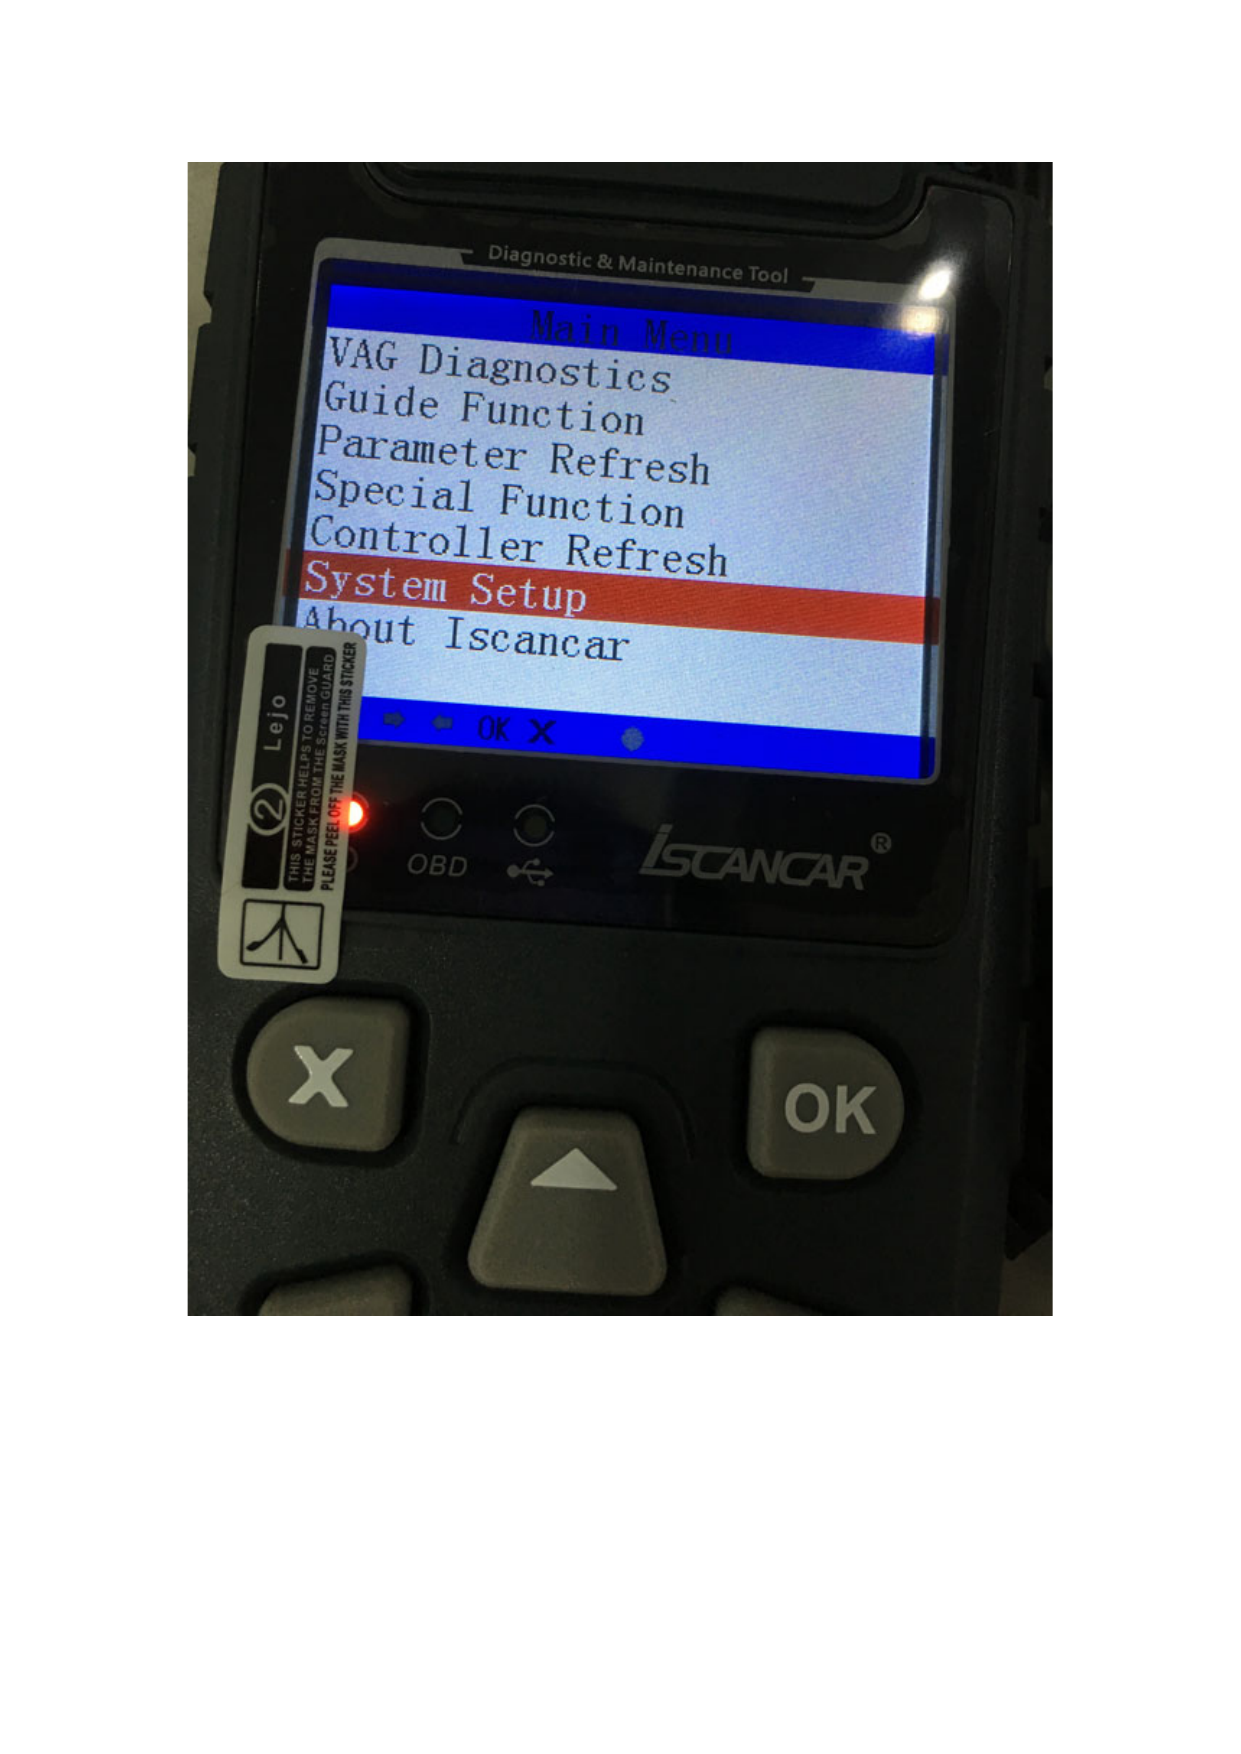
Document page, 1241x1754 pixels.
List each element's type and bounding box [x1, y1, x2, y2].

picture [187, 162, 1053, 1316]
